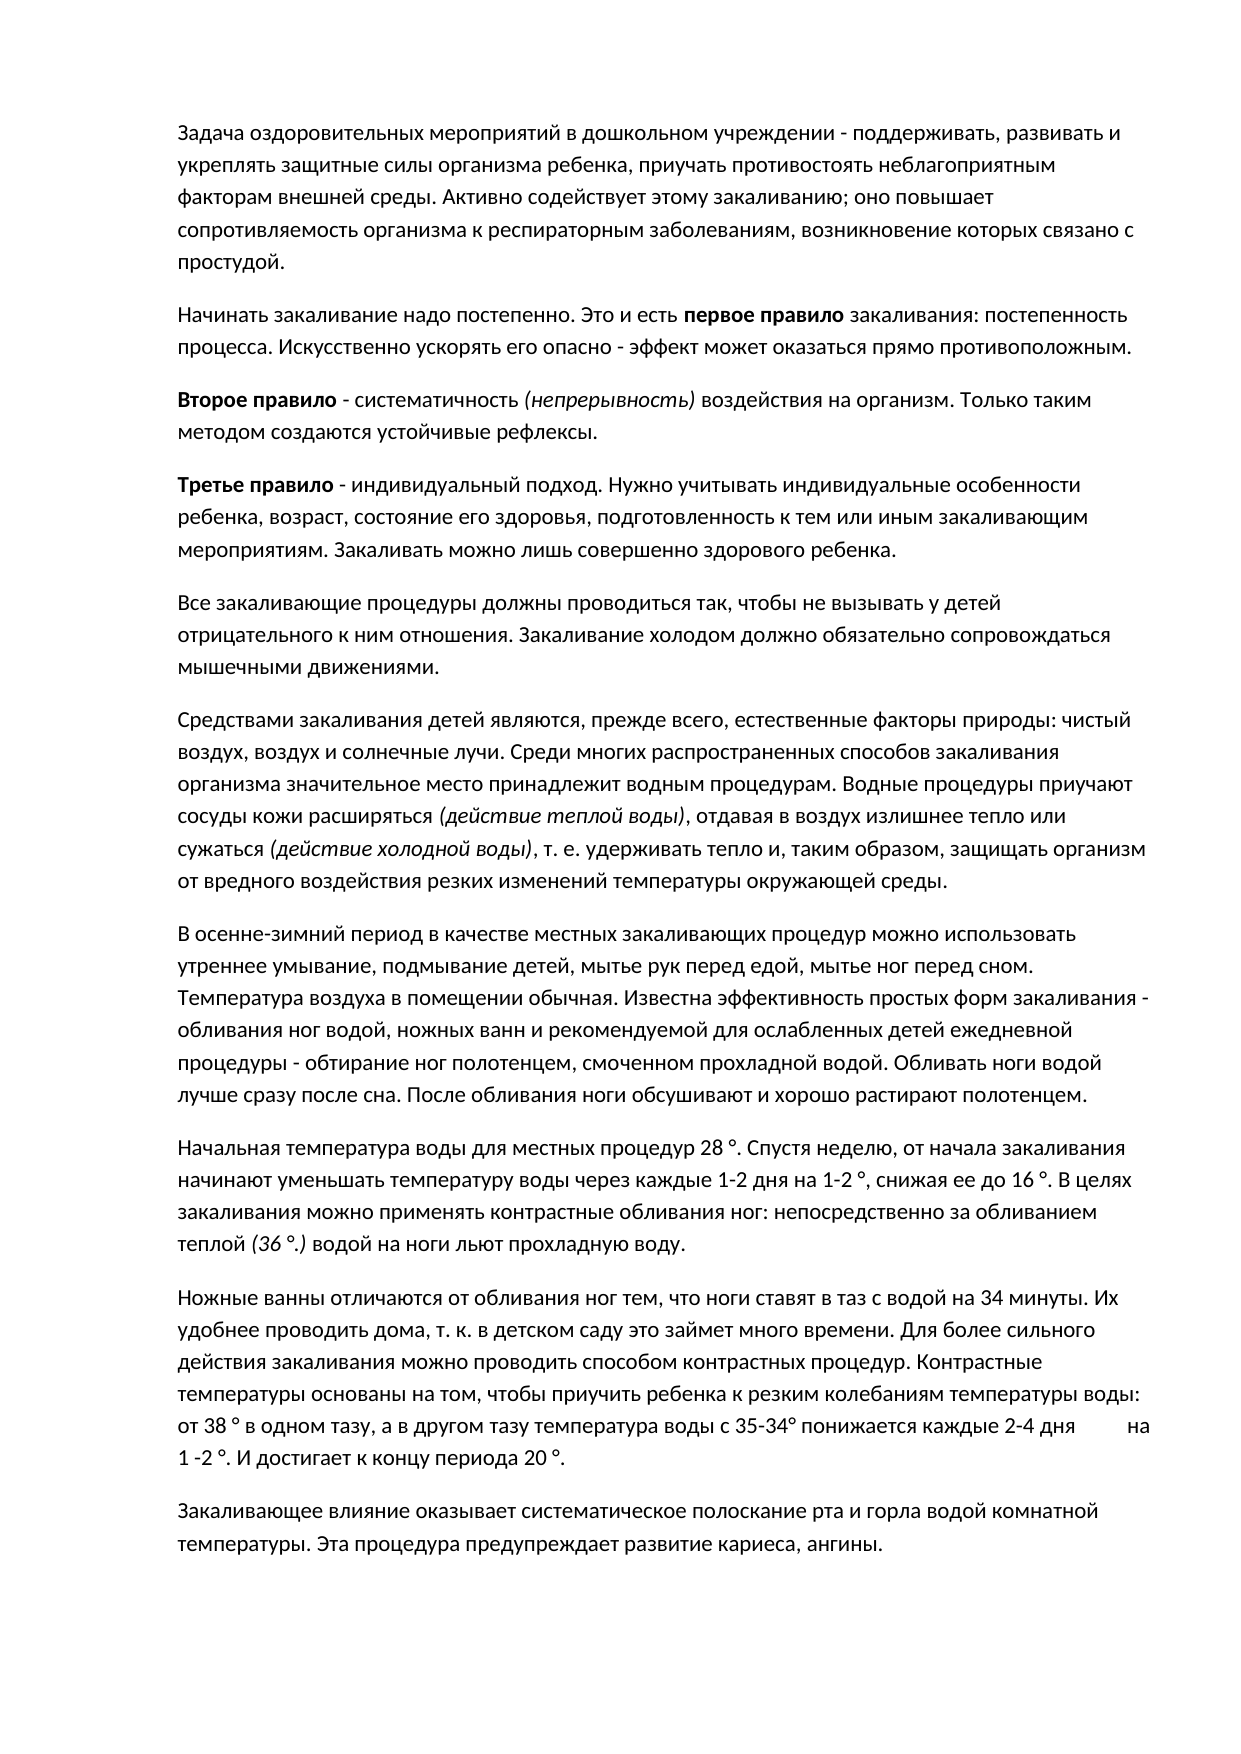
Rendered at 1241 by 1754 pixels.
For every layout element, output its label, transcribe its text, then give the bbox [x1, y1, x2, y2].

text Ножные ванны отличаются от обливания ног тем, что ноги ставят в таз с водой на 34 минуты. Их удобнее проводить дома, т. к. в детском саду это займет много времени. Для более сильного действия закаливания можно проводить способом контрастных процедур. Контрастные температуры основаны на том, чтобы приучить ребенка к резким колебаниям температуры воды: от 38 ° в одном тазу, а в другом тазу температура воды с 35-34° понижается каждые 2-4 дня на 1 -2 °. И достигает к концу периода 20 °. [177, 1283, 1152, 1472]
text В осенне-зимний период в качестве местных закаливающих процедур можно использовать утреннее умывание, подмывание детей, мытье рук перед едой, мытье ног перед сном. Температура воздуха в помещении обычная. Известна эффективность простых форм закаливания - обливания ног водой, ножных ванн и рекомендуемой для ослабленных детей ежедневной процедуры - обтирание ног полотенцем, смоченном прохладной водой. Обливать ноги водой лучше сразу после сна. После обливания ноги обсушивают и хорошо растирают полотенцем. [177, 919, 1152, 1108]
text Второе правило - систематичность (непрерывность) воздействия на организм. Только таким методом создаются устойчивые рефлексы. [177, 385, 1152, 445]
text Средствами закаливания детей являются, прежде всего, естественные факторы природы: чистый воздух, воздух и солнечные лучи. Среди многих распространенных способов закаливания организма значительное место принадлежит водным процедурам. Водные процедуры приучают сосуды кожи расширяться (действие теплой воды), отдавая в воздух излишнее тепло или сужаться (действие холодной воды), т. е. удерживать тепло и, таким образом, защищать организм от вредного воздействия резких изменений температуры окружающей среды. [177, 705, 1152, 894]
text Все закаливающие процедуры должны проводиться так, чтобы не вызывать у детей отрицательного к ним отношения. Закаливание холодом должно обязательно сопровождаться мышечными движениями. [177, 588, 1152, 680]
text Начинать закаливание надо постепенно. Это и есть первое правило закаливания: постепенность процесса. Искусственно ускорять его опасно - эффект может оказаться прямо противоположным. [177, 300, 1152, 360]
text Задача оздоровительных мероприятий в дошкольном учреждении - поддерживать, развивать и укреплять защитные силы организма ребенка, приучать противостоять неблагоприятным факторам внешней среды. Активно содействует этому закаливанию; оно повышает сопротивляемость организма к респираторным заболеваниям, возникновение которых связано с простудой. [177, 118, 1152, 275]
text Закаливающее влияние оказывает систематическое полоскание рта и горла водой комнатной температуры. Эта процедура предупреждает развитие кариеса, ангины. [177, 1497, 1152, 1557]
text Третье правило - индивидуальный подход. Нужно учитывать индивидуальные особенности ребенка, возраст, состояние его здоровья, подготовленность к тем или иным закаливающим мероприятиям. Закаливать можно лишь совершенно здорового ребенка. [177, 470, 1152, 563]
text Начальная температура воды для местных процедур 28 °. Спустя неделю, от начала закаливания начинают уменьшать температуру воды через каждые 1-2 дня на 1-2 °, снижая ее до 16 °. В целях закаливания можно применять контрастные обливания ног: непосредственно за обливанием теплой (36 °.) водой на ноги льют прохладную воду. [177, 1133, 1152, 1258]
